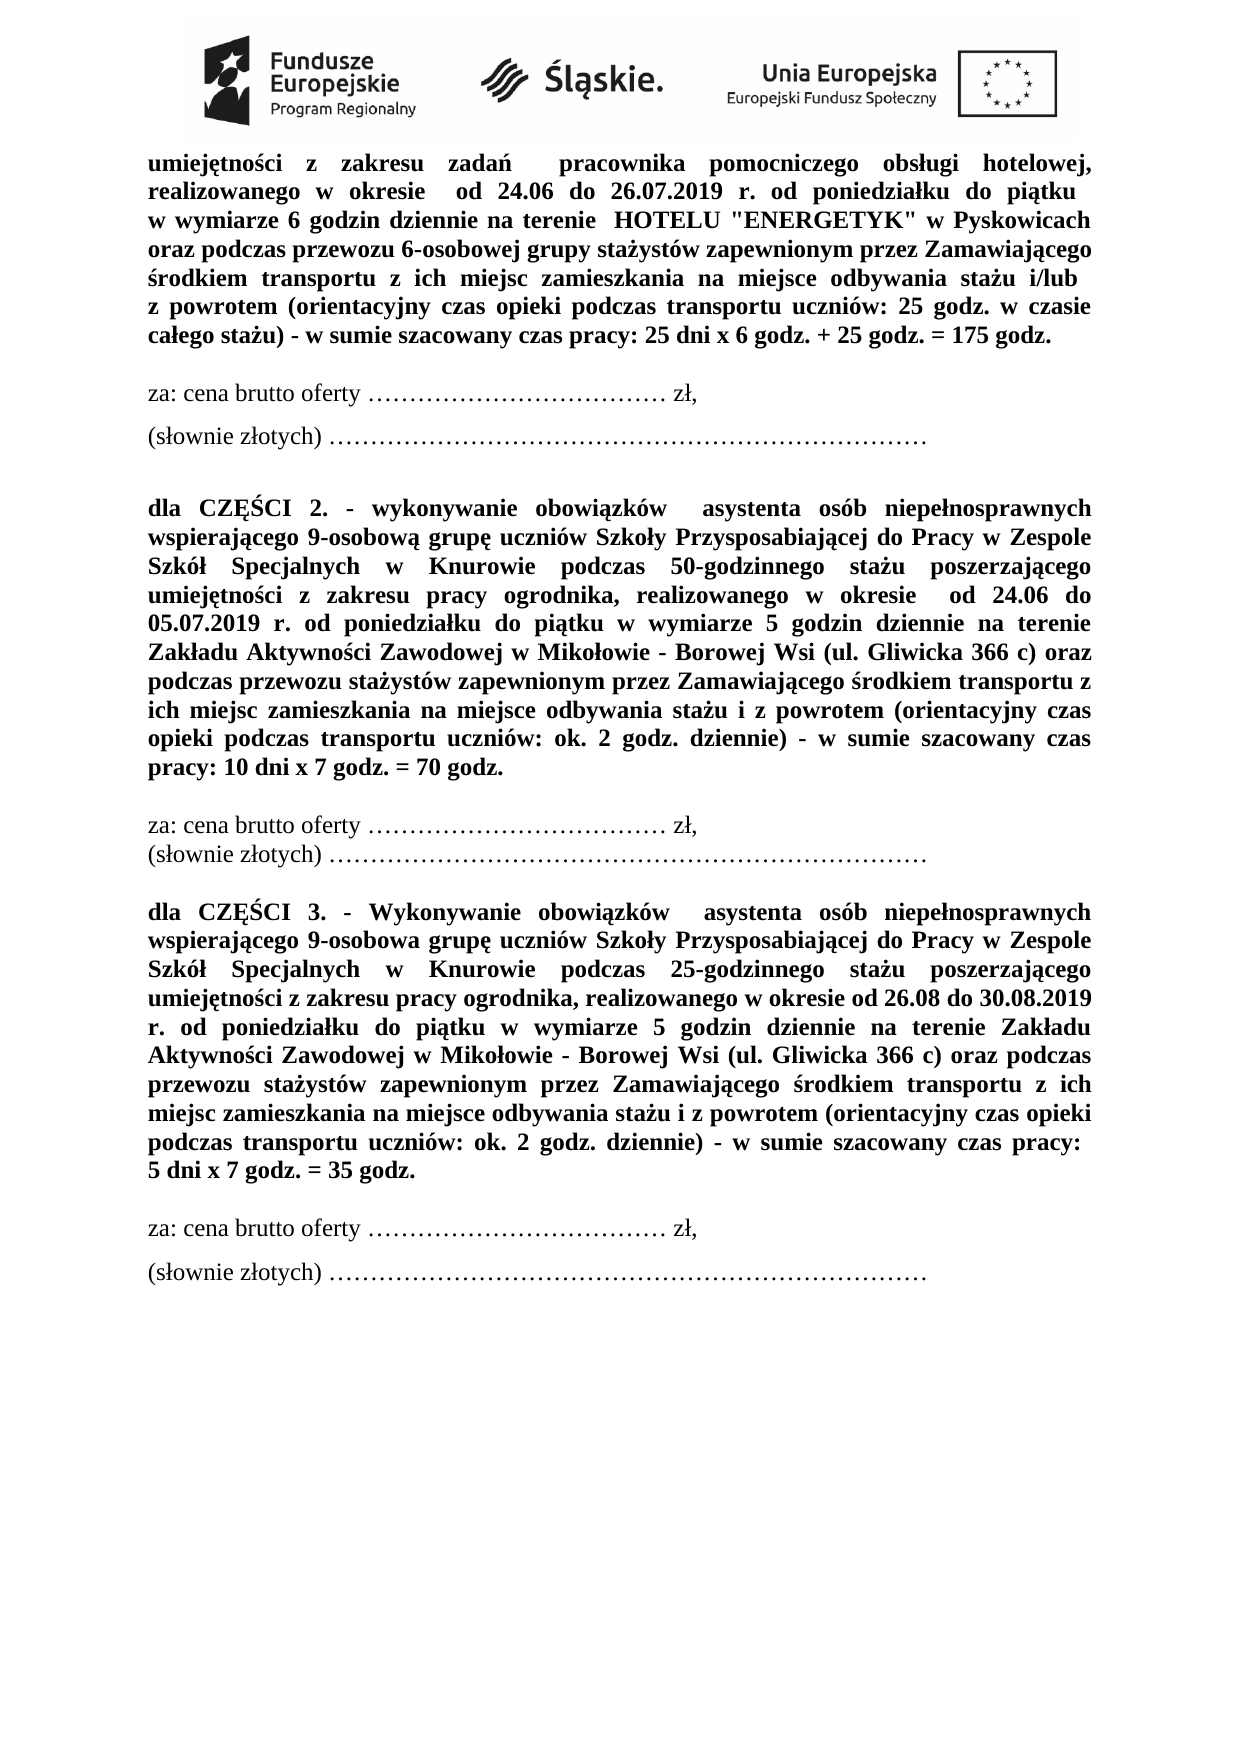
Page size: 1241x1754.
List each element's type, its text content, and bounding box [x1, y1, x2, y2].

text za: cena brutto oferty ……………………………… zł, (słownie złotych) ……………………………………………………………… [148, 1213, 1093, 1285]
text dla CZĘŚCI 3. - Wykonywanie obowiązków asystenta osób niepełnosprawnych wspierającego 9-osobowa grupę uczniów Szkoły Przysposabiającej do Pracy w Zespole Szkół Specjalnych w Knurowie podczas 25-godzinnego stażu poszerzającego umiejętności z zakresu pracy ogrodnika, realizowanego w okresie od 26.08 do 30.08.2019 r. od poniedziałku do piątku w wymiarze 5 godzin dziennie na terenie Zakładu Aktywności Zawodowej w Mikołowie - Borowej Wsi (ul. Gliwicka 366 c) oraz podczas przewozu stażystów zapewnionym przez Zamawiającego środkiem transportu z ich miejsc zamieszkania na miejsce odbywania stażu i z powrotem (orientacyjny czas opieki podczas transportu uczniów: ok. 2 godz. dziennie) - w sumie szacowany czas pracy: 5 dni x 7 godz. = 35 godz. [148, 897, 1093, 1184]
text dla CZĘŚCI 2. - wykonywanie obowiązków asystenta osób niepełnosprawnych wspierającego 9-osobową grupę uczniów Szkoły Przysposabiającej do Pracy w Zespole Szkół Specjalnych w Knurowie podczas 50-godzinnego stażu poszerzającego umiejętności z zakresu pracy ogrodnika, realizowanego w okresie od 24.06 do 05.07.2019 r. od poniedziałku do piątku w wymiarze 5 godzin dziennie na terenie Zakładu Aktywności Zawodowej w Mikołowie - Borowej Wsi (ul. Gliwicka 366 c) oraz podczas przewozu stażystów zapewnionym przez Zamawiającego środkiem transportu z ich miejsc zamieszkania na miejsce odbywania stażu i z powrotem (orientacyjny czas opieki podczas transportu uczniów: ok. 2 godz. dziennie) - w sumie szacowany czas pracy: 10 dni x 7 godz. = 70 godz. [148, 493, 1093, 781]
text za: cena brutto oferty ……………………………… zł, (słownie złotych) ……………………………………………………………… [148, 810, 1093, 868]
picture [183, 14, 1078, 143]
text za: cena brutto oferty ……………………………… zł, (słownie złotych) ……………………………………………………………… [148, 378, 1093, 450]
